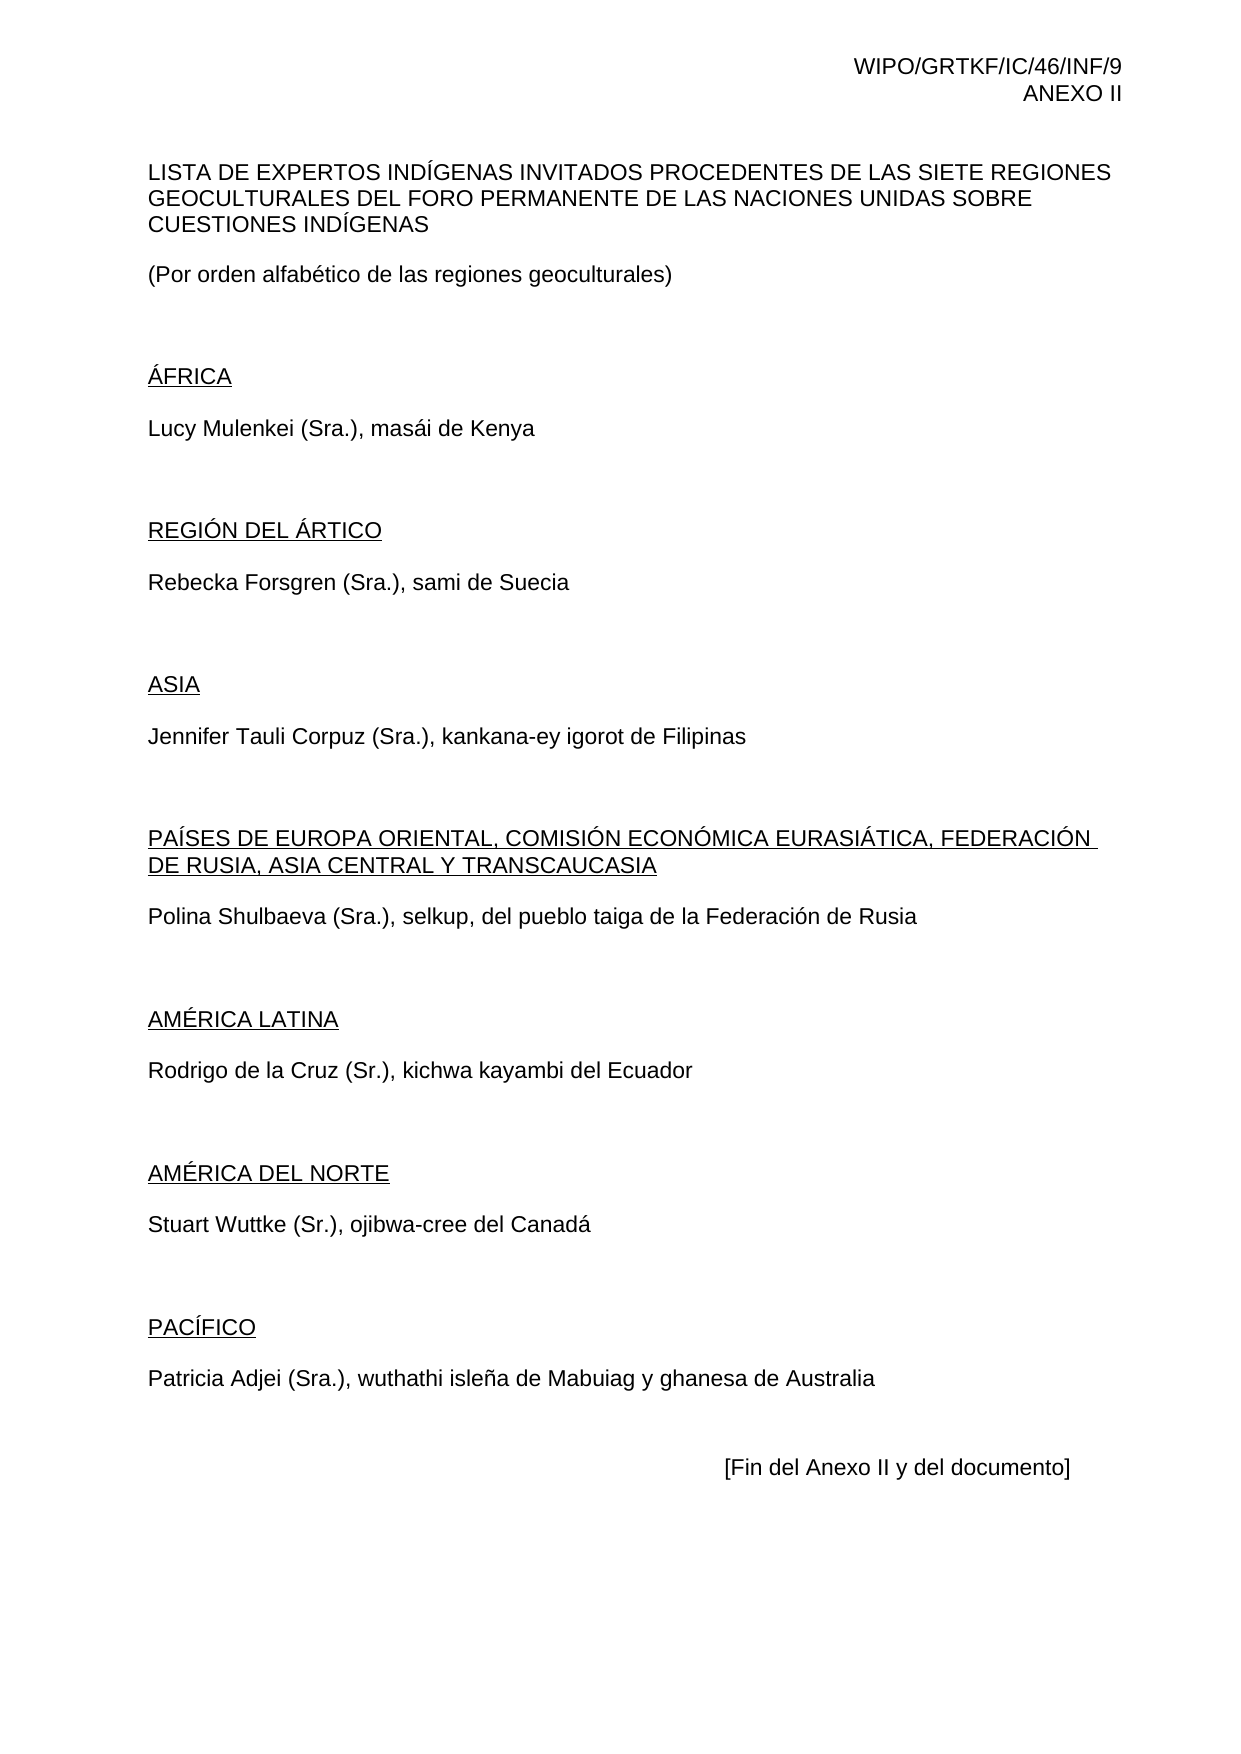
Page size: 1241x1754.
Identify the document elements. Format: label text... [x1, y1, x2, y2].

text LISTA DE EXPERTOS INDÍGENAS INVITADOS PROCEDENTES DE LAS SIETE REGIONES GEOCULTURALES DEL FORO PERMANENTE DE LAS NACIONES UNIDAS SOBRE CUESTIONES INDÍGENAS [148, 158, 1122, 238]
text ÁFRICA [148, 363, 1122, 389]
text Rebecka Forsgren (Sra.), sami de Suecia [148, 569, 1122, 595]
text [Fin del Anexo II y del documento] [724, 1454, 1122, 1481]
text Jennifer Tauli Corpuz (Sra.), kankana-ey igorot de Filipinas [148, 723, 1122, 749]
text AMÉRICA LATINA [148, 1006, 1122, 1032]
text Stuart Wuttke (Sr.), ojibwa-cree del Canadá [148, 1211, 1122, 1238]
text ASIA [148, 671, 1122, 698]
text PACÍFICO [148, 1314, 1122, 1340]
text Lucy Mulenkei (Sra.), masái de Kenya [148, 414, 1122, 441]
text Rodrigo de la Cruz (Sr.), kichwa kayambi del Ecuador [148, 1057, 1122, 1083]
text Polina Shulbaeva (Sra.), selkup, del pueblo taiga de la Federación de Rusia [148, 903, 1122, 929]
text (Por orden alfabético de las regiones geoculturales) [148, 261, 1122, 287]
text REGIÓN DEL ÁRTICO [148, 517, 1122, 544]
text Patricia Adjei (Sra.), wuthathi isleña de Mabuiag y ghanesa de Australia [148, 1365, 1122, 1392]
text AMÉRICA DEL NORTE [148, 1160, 1122, 1186]
text PAÍSES DE EUROPA ORIENTAL, COMISIÓN ECONÓMICA EURASIÁTICA, FEDERACIÓN DE RUSIA, ASIA CENTRAL Y TRANSCAUCASIA [148, 825, 1122, 878]
